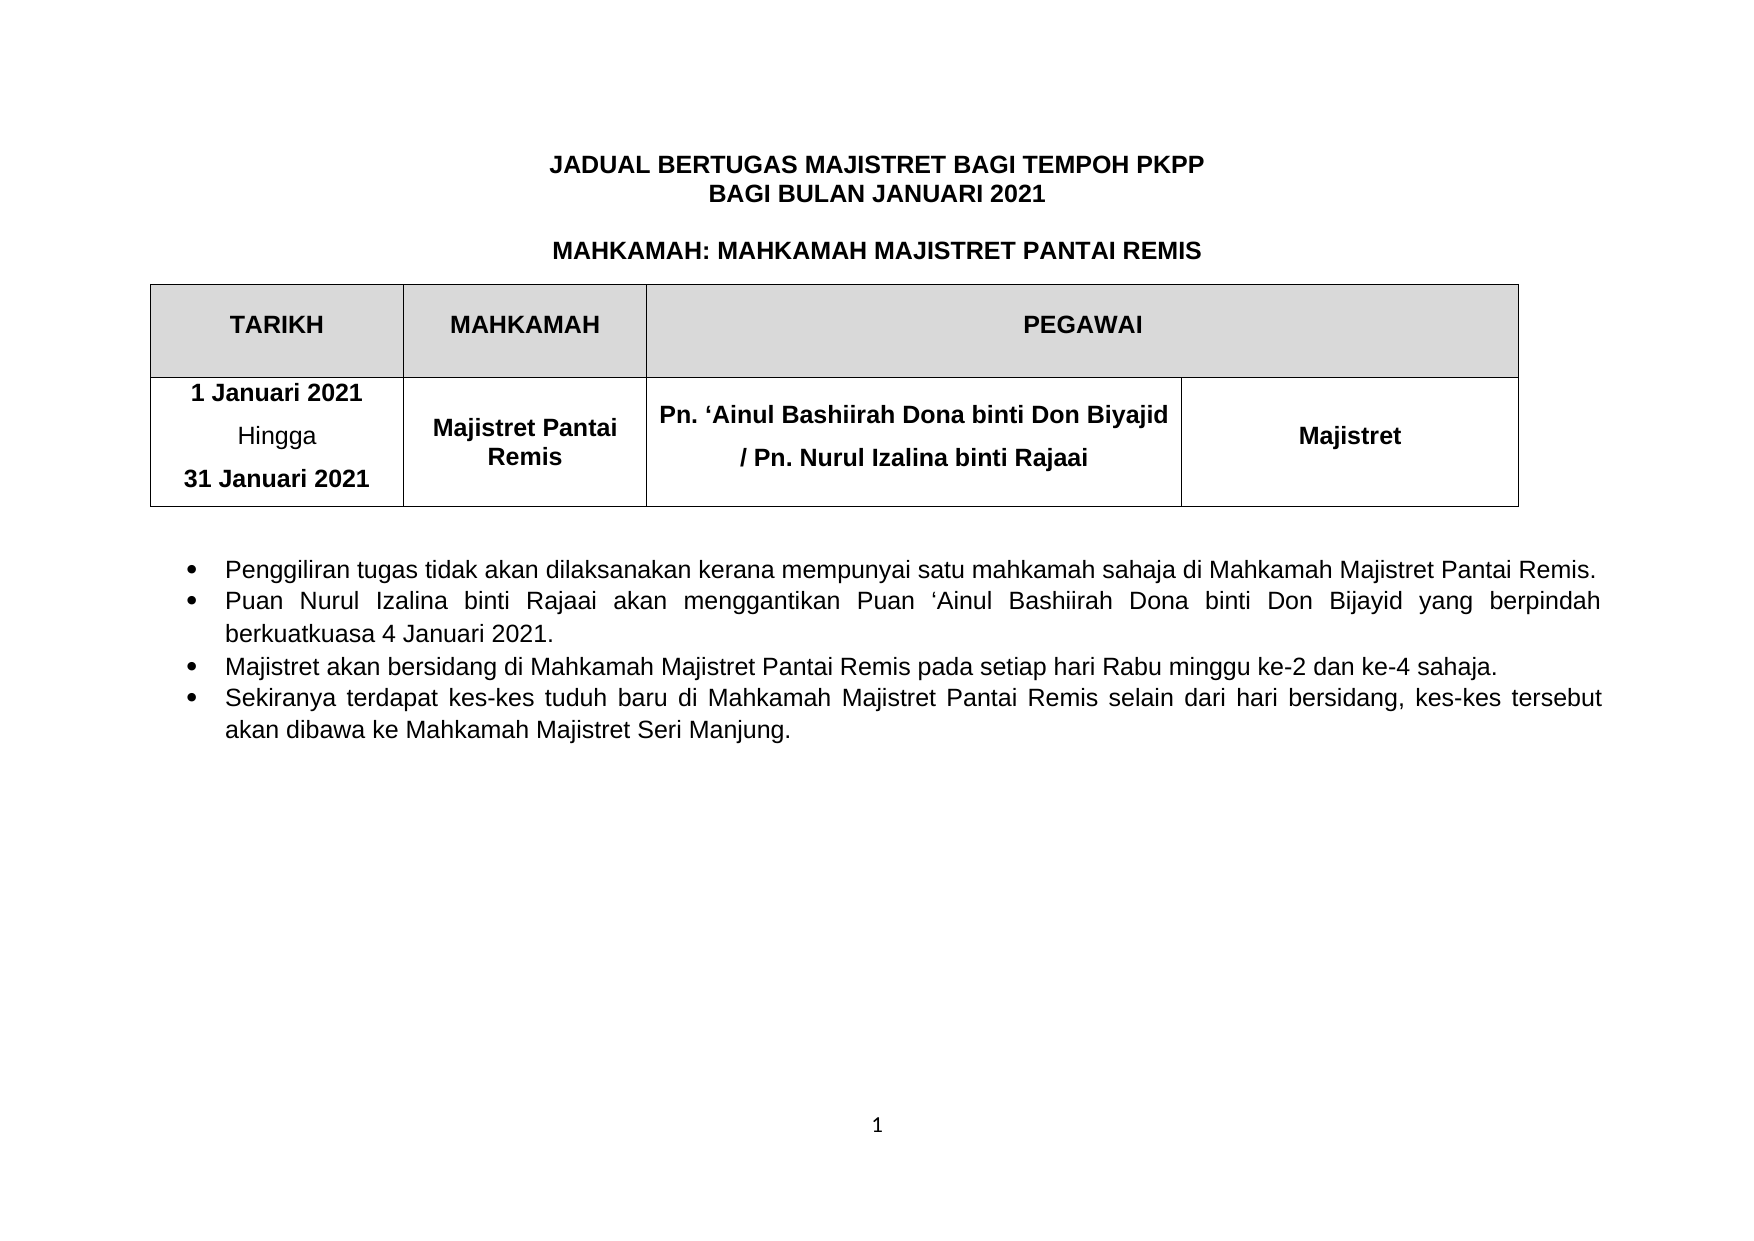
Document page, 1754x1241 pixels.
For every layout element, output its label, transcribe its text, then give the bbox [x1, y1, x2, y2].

text JADUAL BERTUGAS MAJISTRET BAGI TEMPOH PKPP [150, 150, 1604, 179]
text BAGI BULAN JANUARI 2021 [150, 179, 1604, 207]
table_cell 1 Januari 2021 Hingga 31 Januari 2021 [151, 378, 403, 506]
table_cell Pn. ‘Ainul Bashiirah Dona binti Don Biyajid / Pn. Nurul Izalina binti Rajaai [647, 378, 1181, 506]
table_cell Majistret Pantai Remis [404, 378, 646, 506]
list Majistret akan bersidang di Mahkamah Majistret Pantai Remis pada setiap hari Rabu minggu ke-2 dan ke-4 sahaja. [187, 652, 1604, 681]
table_header TARIKH [151, 285, 403, 377]
table_cell Majistret [1182, 378, 1518, 506]
table_header MAHKAMAH [404, 285, 646, 377]
text MAHKAMAH: MAHKAMAH MAJISTRET PANTAI REMIS [150, 236, 1604, 265]
list Puan Nurul Izalina binti Rajaai akan menggantikan Puan ‘Ainul Bashiirah Dona binti Don Bijayid yang berpindah berkuatkuasa 4 Januari 2021. [187, 586, 1604, 648]
table_header PEGAWAI [647, 285, 1518, 377]
list Penggiliran tugas tidak akan dilaksanakan kerana mempunyai satu mahkamah sahaja di Mahkamah Majistret Pantai Remis. [187, 555, 1604, 584]
list Sekiranya terdapat kes-kes tuduh baru di Mahkamah Majistret Pantai Remis selain dari hari bersidang, kes-kes tersebut akan dibawa ke Mahkamah Majistret Seri Manjung. [187, 683, 1604, 743]
